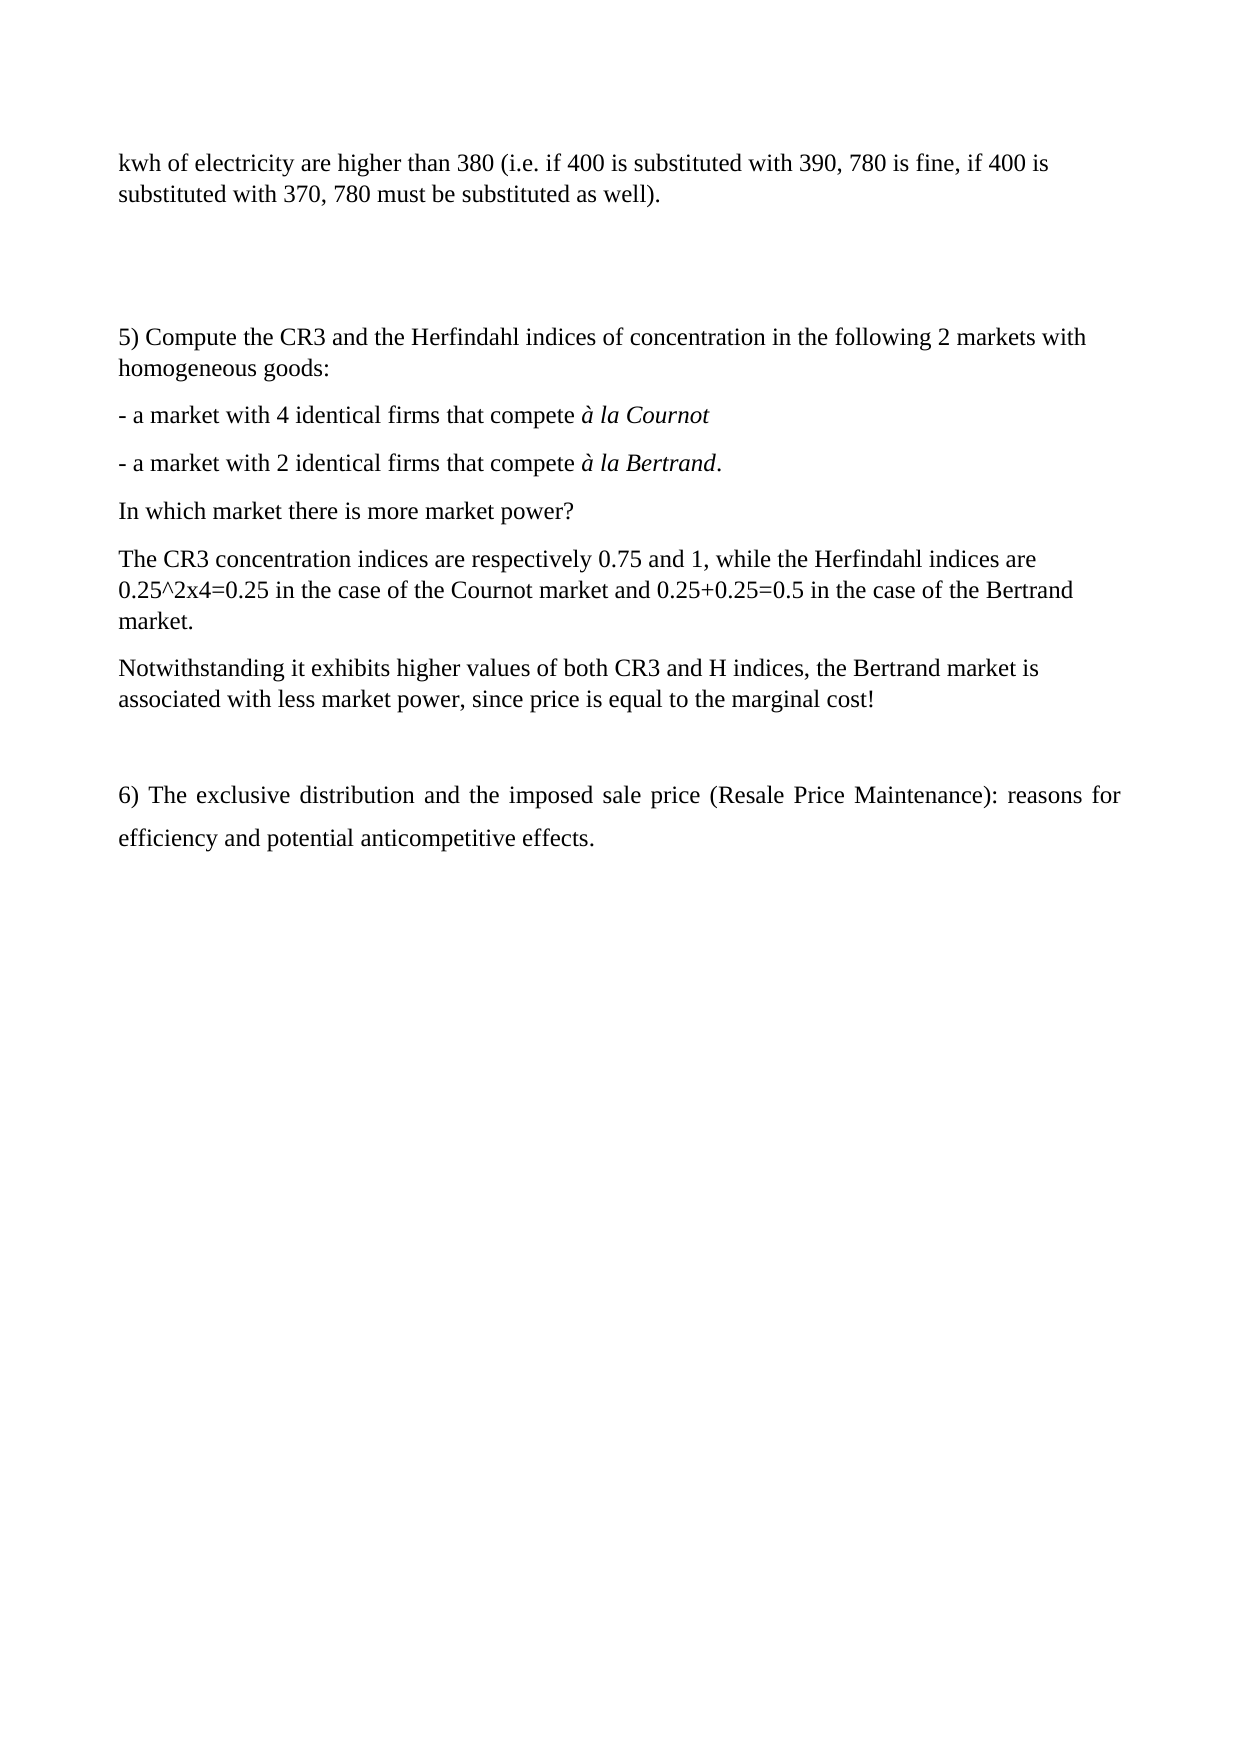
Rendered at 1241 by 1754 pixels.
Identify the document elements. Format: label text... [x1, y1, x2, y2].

text Notwithstanding it exhibits higher values of both CR3 and H indices, the Bertrand market is associated with less market power, since price is equal to the marginal cost! [118, 653, 1122, 713]
text 5) Compute the CR3 and the Herfindahl indices of concentration in the following 2 markets with homogeneous goods: [118, 322, 1122, 382]
text In which market there is more market power? [118, 496, 1122, 525]
text - a market with 4 identical firms that compete à la Cournot [118, 401, 1122, 429]
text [118, 148, 1122, 207]
text The CR3 concentration indices are respectively 0.75 and 1, while the Herfindahl indices are 0.25^2x4=0.25 in the case of the Cournot market and 0.25+0.25=0.5 in the case of the Bertrand market. [118, 544, 1122, 634]
text - a market with 2 identical firms that compete à la Bertrand. [118, 448, 1122, 477]
subtitle 6) The exclusive distribution and the imposed sale price (Resale Price Maintenance): reasons for efficiency and potential anticompetitive effects. [118, 780, 1122, 852]
